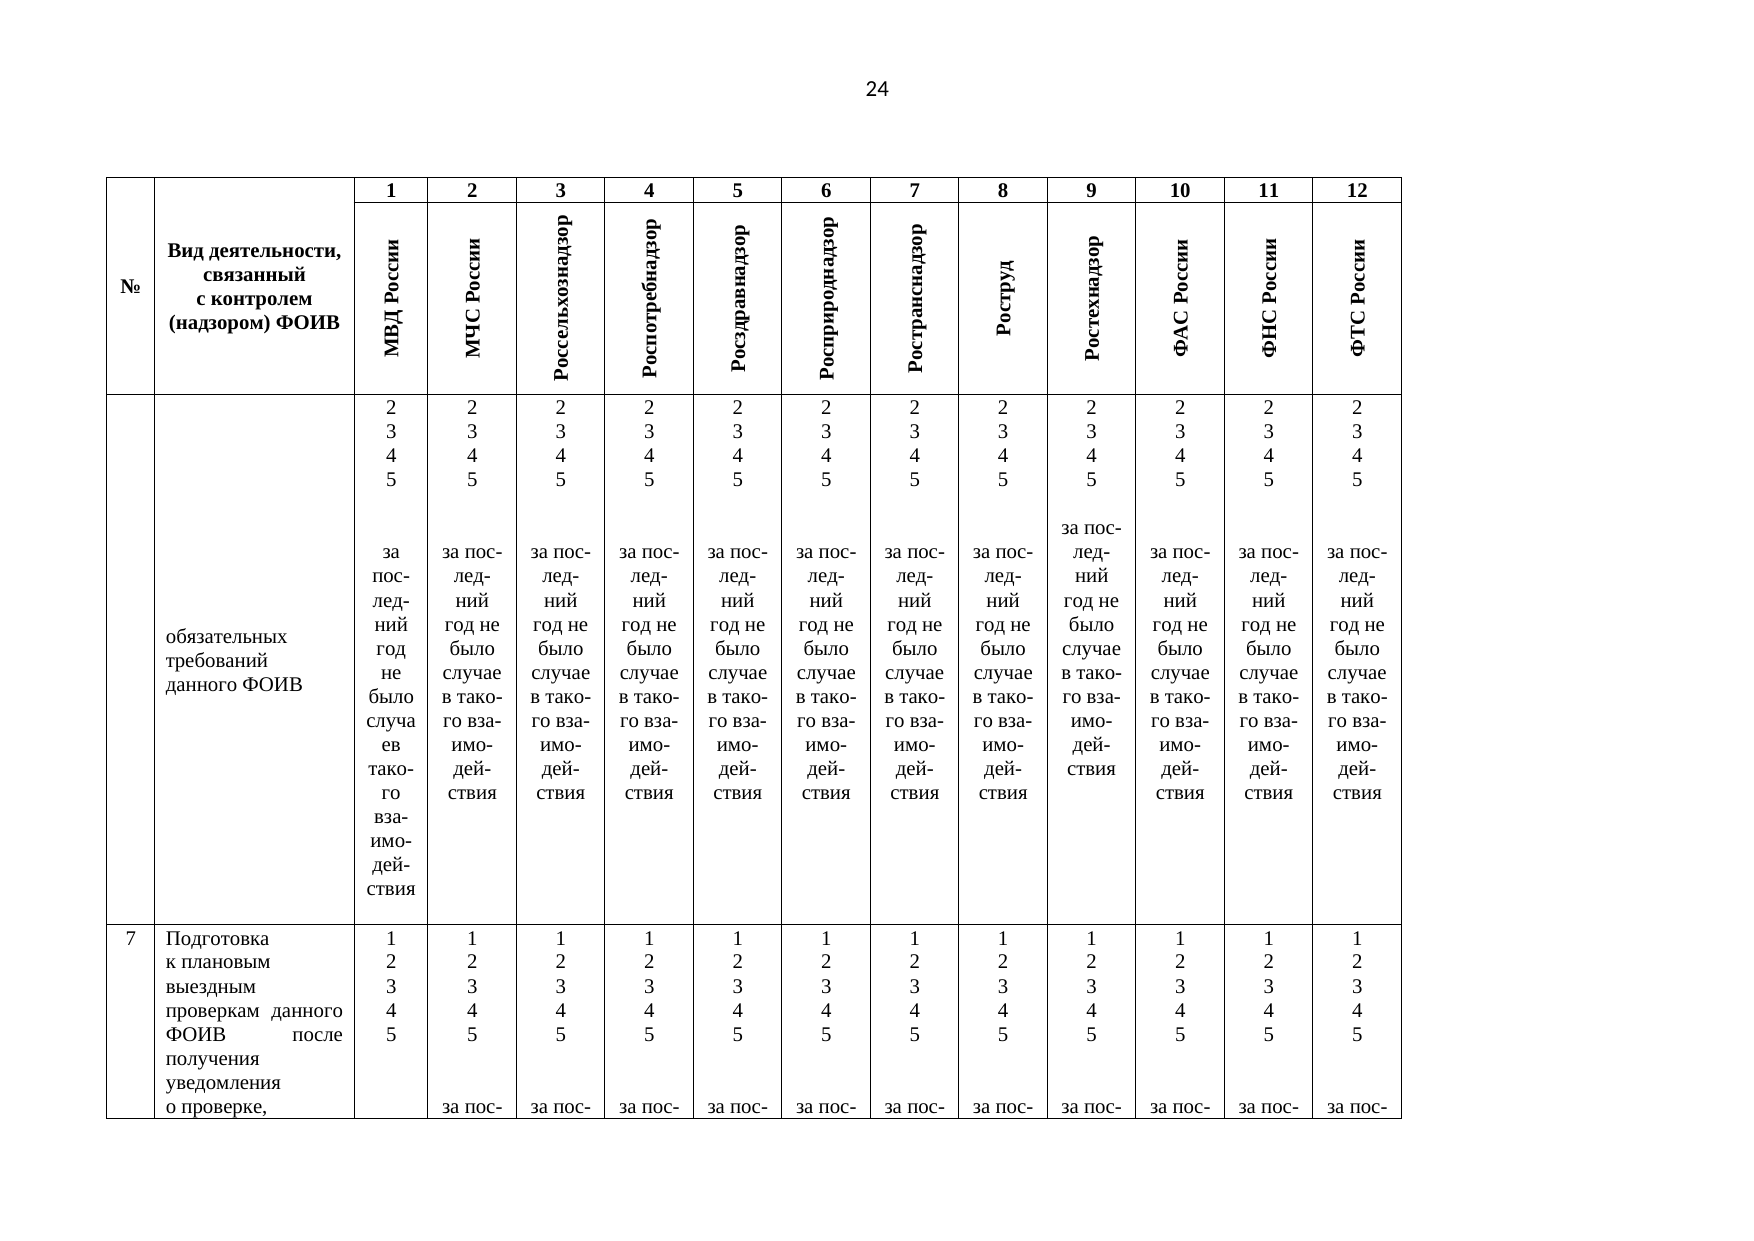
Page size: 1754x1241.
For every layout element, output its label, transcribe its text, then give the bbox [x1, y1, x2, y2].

table_header Вид деятельности, связанный с контролем (надзором) ФОИВ [155, 178, 354, 394]
table_header 12 [1313, 178, 1401, 202]
table_header 5 [694, 178, 781, 202]
table_cell 1 2 3 4 5 за пос- лед-ний год не было случаев тако-го вза-имо-дей-ствия [871, 925, 958, 1118]
table_cell ФАС России [1136, 203, 1224, 394]
table_cell Росприроднадзор [782, 203, 870, 394]
table_cell 1 2 3 4 5 за пос- лед-ний год не было случаев тако-го вза-имо-дей-ствия [1048, 395, 1135, 924]
table_cell 1 2 3 4 5 за пос- лед-ний год не было случаев тако-го вза-имо-дей-ствия [1136, 925, 1224, 1118]
table_header 10 [1136, 178, 1224, 202]
table_header 9 [1048, 178, 1135, 202]
table_header 11 [1225, 178, 1312, 202]
table_cell МВД России [355, 203, 427, 394]
table_cell Соблюдение обязательных требований данного ФОИВ [155, 395, 354, 924]
table_cell 1 2 3 4 5 за пос- лед-ний год не было случаев тако-го вза-имо-дей-ствия [517, 925, 604, 1118]
table_cell 1 2 3 4 5 за пос- лед-ний год не было случаев тако-го вза-имо-дей-ствия [694, 925, 781, 1118]
table_cell МЧС России [428, 203, 516, 394]
table_cell Россельхознадзор [517, 203, 604, 394]
table_cell Подготовка к плановым выездным проверкам данного ФОИВ после получения уведомления о проверке, прохождение плановых выездных проверок данного ФОИВ [155, 925, 354, 1118]
table_header 2 [428, 178, 516, 202]
table_cell 1 2 3 4 5 за пос- лед-ний год не было случаев тако-го вза-имо-дей-ствия [1136, 395, 1224, 924]
table_cell 1 2 3 4 5 за пос- лед-ний год не было случаев тако-го вза-имо-дей-ствия [1048, 925, 1135, 1118]
table_header № [107, 178, 154, 394]
table_cell 1 2 3 4 5 за пос- лед-ний год не было случаев тако-го вза-имо-дей-ствия [959, 925, 1047, 1118]
table_cell ФНС России [1225, 203, 1312, 394]
table_cell 1 2 3 4 5 за пос- лед-ний год не было случаев тако-го вза-имо-дей-ствия [428, 925, 516, 1118]
table_cell Роспотребнадзор [605, 203, 693, 394]
table_cell 6 [107, 395, 154, 924]
table_cell 1 2 3 4 5 за пос- лед-ний год не было случаев тако-го вза-имо-дей-ствия [605, 395, 693, 924]
table_cell Ростехнадзор [1048, 203, 1135, 394]
table_cell 1 2 3 4 5 за пос- лед-ний год не было случаев тако-го вза-имо-дей-ствия [355, 925, 427, 1118]
table_cell ФТС России [1313, 203, 1401, 394]
table_cell 1 2 3 4 5 за пос- лед-ний год не было случаев тако-го вза-имо-дей-ствия [1313, 395, 1401, 924]
table_header 8 [959, 178, 1047, 202]
table_header 6 [782, 178, 870, 202]
table_header 3 [517, 178, 604, 202]
table_cell 1 2 3 4 5 за пос- лед-ний год не было случаев тако-го вза-имо-дей-ствия [1313, 925, 1401, 1118]
table_cell 1 2 3 4 5 за пос- лед-ний год не было случаев тако-го вза-имо-дей-ствия [355, 395, 427, 924]
table_cell 1 2 3 4 5 за пос- лед-ний год не было случаев тако-го вза-имо-дей-ствия [782, 395, 870, 924]
table_header 4 [605, 178, 693, 202]
table_cell Роструд [959, 203, 1047, 394]
table_cell 1 2 3 4 5 за пос- лед-ний год не было случаев тако-го вза-имо-дей-ствия [694, 395, 781, 924]
table_cell 7 [107, 925, 154, 1118]
table_cell 1 2 3 4 5 за пос- лед-ний год не было случаев тако-го вза-имо-дей-ствия [517, 395, 604, 924]
table_cell 1 2 3 4 5 за пос- лед-ний год не было случаев тако-го вза-имо-дей-ствия [1225, 925, 1312, 1118]
table_cell Росздравнадзор [694, 203, 781, 394]
table_cell 1 2 3 4 5 за пос- лед-ний год не было случаев тако-го вза-имо-дей-ствия [871, 395, 958, 924]
table_cell 1 2 3 4 5 за пос- лед-ний год не было случаев тако-го вза-имо-дей-ствия [428, 395, 516, 924]
table_cell 1 2 3 4 5 за пос- лед-ний год не было случаев тако-го вза-имо-дей-ствия [1225, 395, 1312, 924]
table_header 1 [355, 178, 427, 202]
table_cell 1 2 3 4 5 за пос- лед-ний год не было случаев тако-го вза-имо-дей-ствия [605, 925, 693, 1118]
table_cell Ространснадзор [871, 203, 958, 394]
table_cell 1 2 3 4 5 за пос- лед-ний год не было случаев тако-го вза-имо-дей-ствия [959, 395, 1047, 924]
table_header 7 [871, 178, 958, 202]
table_cell 1 2 3 4 5 за пос- лед-ний год не было случаев тако-го вза-имо-дей-ствия [782, 925, 870, 1118]
